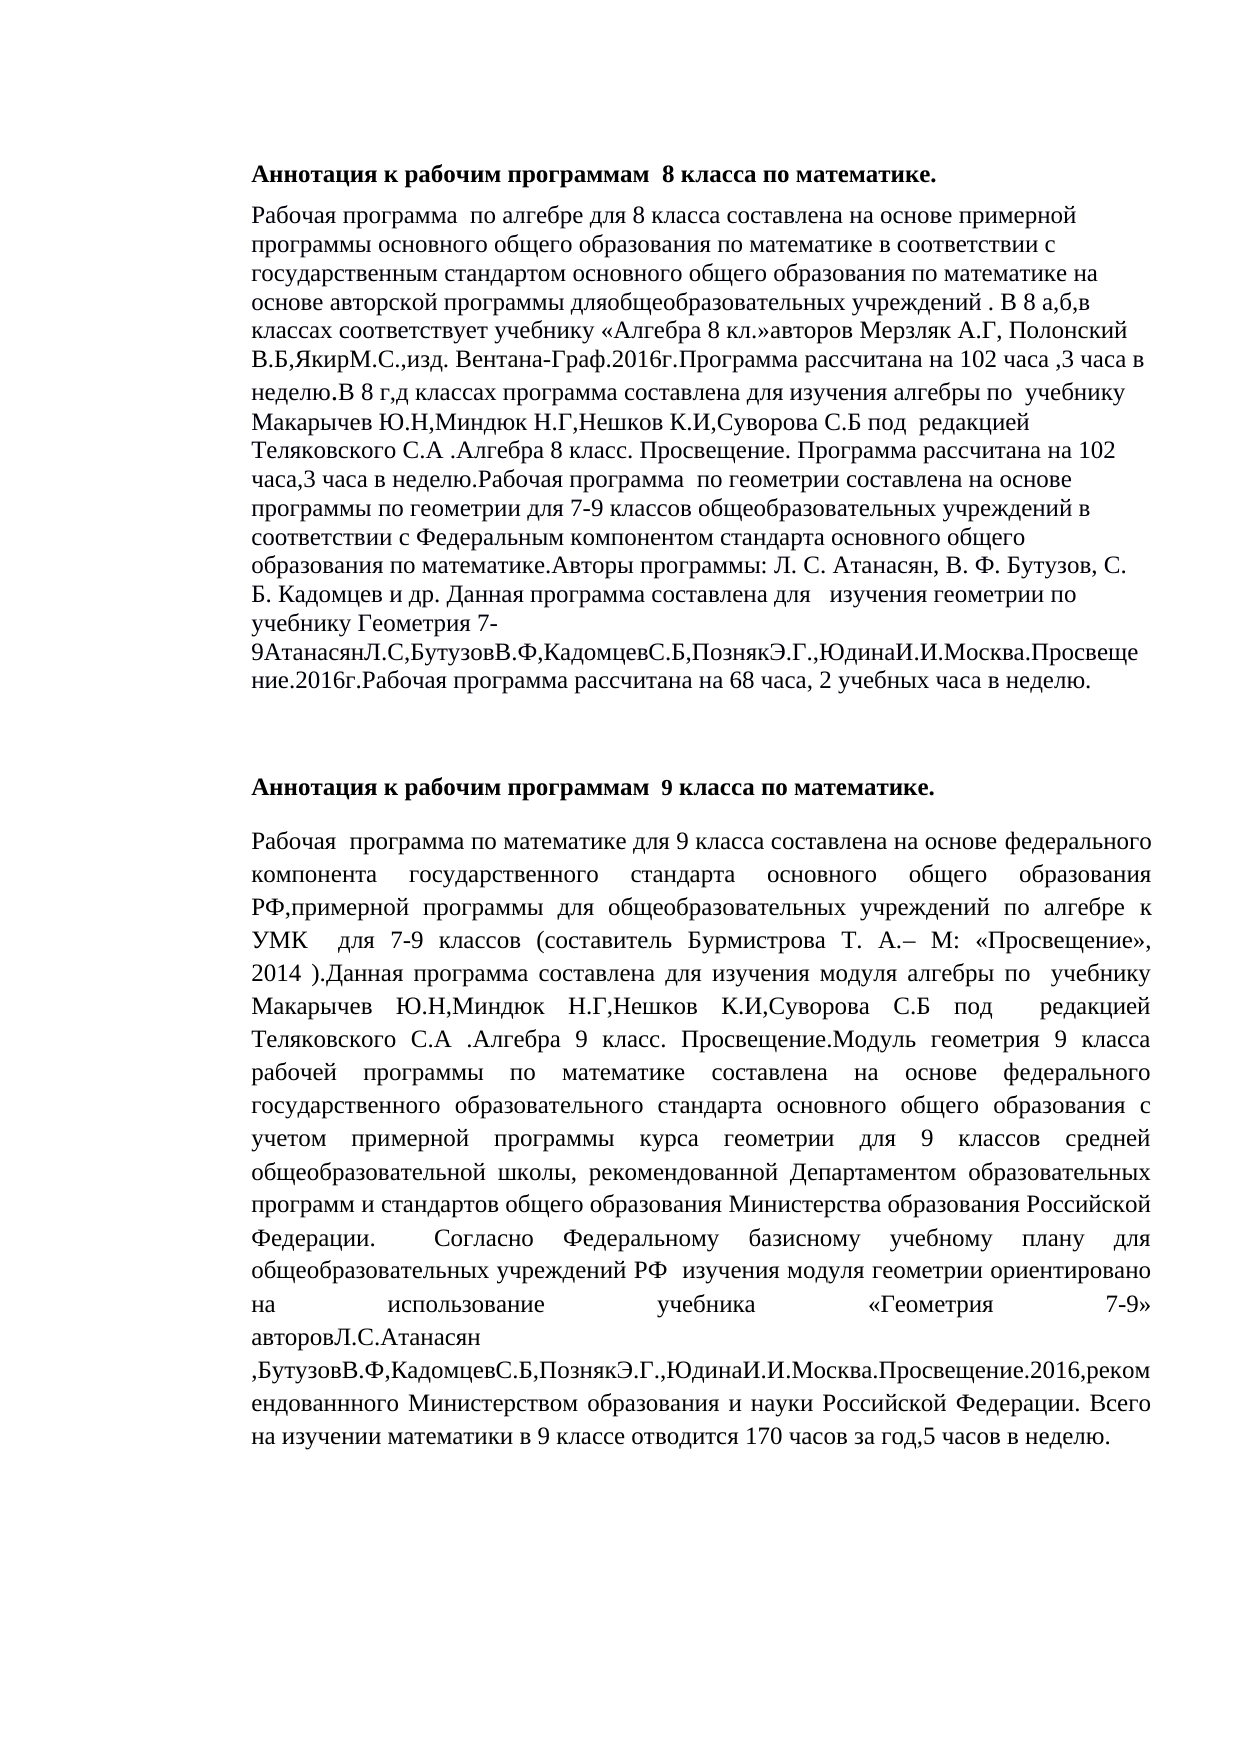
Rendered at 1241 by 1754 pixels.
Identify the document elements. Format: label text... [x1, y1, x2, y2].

list Рабочая программа по алгебре для 8 класса составлена на основе примерной программы основного общего образования по математике в соответствии с государственным стандартом основного общего образования по математике на основе авторской программы дляобщеобразовательных учреждений . В 8 а,б,в классах соответствует учебнику «Алгебра 8 кл.»авторов Мерзляк А.Г, Полонский В.Б,ЯкирМ.С.,изд. Вентана-Граф.2016г.Программа рассчитана на 102 часа ,3 часа в неделю.В 8 г,д классах программа составлена для изучения алгебры по учебнику Макарычев Ю.Н,Миндюк Н.Г,Нешков К.И,Суворова С.Б под редакцией Теляковского С.А .Алгебра 8 класс. Просвещение. Программа рассчитана на 102 часа,3 часа в неделю.Рабочая программа по геометрии составлена на основе программы по геометрии для 7-9 классов общеобразовательных учреждений в соответствии с Федеральным компонентом стандарта основного общего образования по математике.Авторы программы: Л. С. Атанасян, В. Ф. Бутузов, С. Б. Кадомцев и др. Данная программа составлена для изучения геометрии по учебнику Геометрия 7-9АтанасянЛ.С,БутузовВ.Ф,КадомцевС.Б,ПознякЭ.Г.,ЮдинаИ.И.Москва.Просвещение.2016г.Рабочая программа рассчитана на 68 часа, 2 учебных часа в неделю. [251, 201, 1152, 694]
text Аннотация к рабочим программам 8 класса по математике. [251, 159, 1152, 188]
text Рабочая программа по математике для 9 класса составлена на основе федерального компонента государственного стандарта основного общего образования РФ,примерной программы для общеобразовательных учреждений по алгебре к УМК для 7-9 классов (составитель Бурмистрова Т. А.– М: «Просвещение», 2014 ).Данная программа составлена для изучения модуля алгебры по учебнику Макарычев Ю.Н,Миндюк Н.Г,Нешков К.И,Суворова С.Б под редакцией Теляковского С.А .Алгебра 9 класс. Просвещение.Модуль геометрия 9 класса рабочей программы по математике составлена на основе федерального государственного образовательного стандарта основного общего образования с учетом примерной программы курса геометрии для 9 классов средней общеобразовательной школы, рекомендованной Департаментом образовательных программ и стандартов общего образования Министерства образования Российской Федерации. Согласно Федеральному базисному учебному плану для общеобразовательных учреждений РФ изучения модуля геометрии ориентировано на использование учебника «Геометрия 7-9» авторовЛ.С.Атанасян,БутузовВ.Ф,КадомцевС.Б,ПознякЭ.Г.,ЮдинаИ.И.Москва.Просвещение.2016,рекомендованнного Министерством образования и науки Российской Федерации. Всего на изучении математики в 9 классе отводится 170 часов за год,5 часов в неделю. [251, 826, 1152, 1449]
text Аннотация к рабочим программам 9 класса по математике. [251, 772, 1152, 801]
